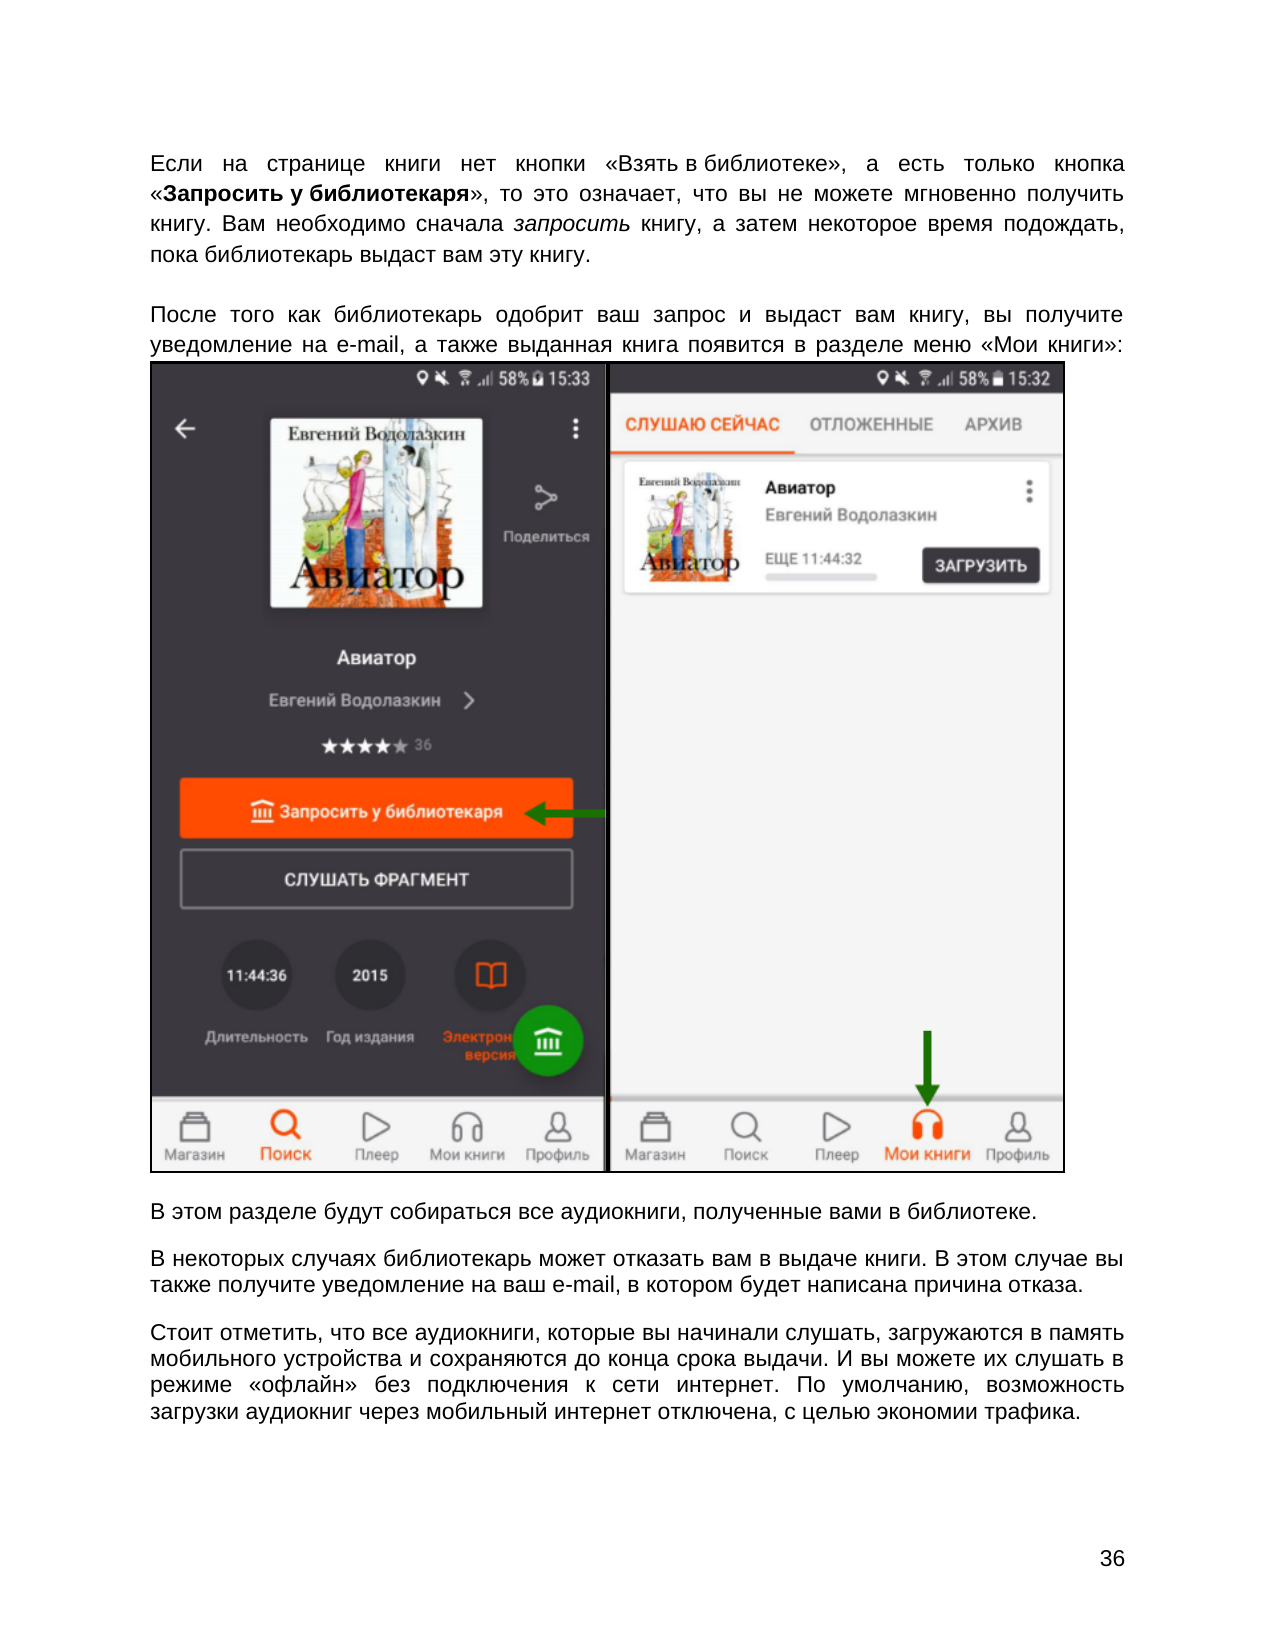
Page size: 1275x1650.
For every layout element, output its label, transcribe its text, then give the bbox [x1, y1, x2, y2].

text Если на странице книги нет кнопки «Взять в библиотеке», а есть только кнопка «Запросить у библиотекаря», то это означает, что вы не можете мгновенно получить книгу. Вам необходимо сначала запросить книгу, а затем некоторое время подождать, пока библиотекарь выдаст вам эту книгу. [150, 150, 1125, 267]
text В этом разделе будут собираться все аудиокниги, полученные вами в библиотеке. [150, 1198, 1125, 1224]
text В некоторых случаях библиотекарь может отказать вам в выдаче книги. В этом случае вы также получите уведомление на ваш e-mail, в котором будет написана причина отказа. [150, 1245, 1125, 1298]
text Стоит отметить, что все аудиокниги, которые вы начинали слушать, загружаются в память мобильного устройства и сохраняются до конца срока выдачи. И вы можете их слушать в режиме «офлайн» без подключения к сети интернет. По умолчанию, возможность загрузки аудиокниг через мобильный интернет отключена, с целью экономии трафика. [150, 1318, 1125, 1424]
picture [610, 364, 1063, 1171]
picture [152, 364, 606, 1171]
